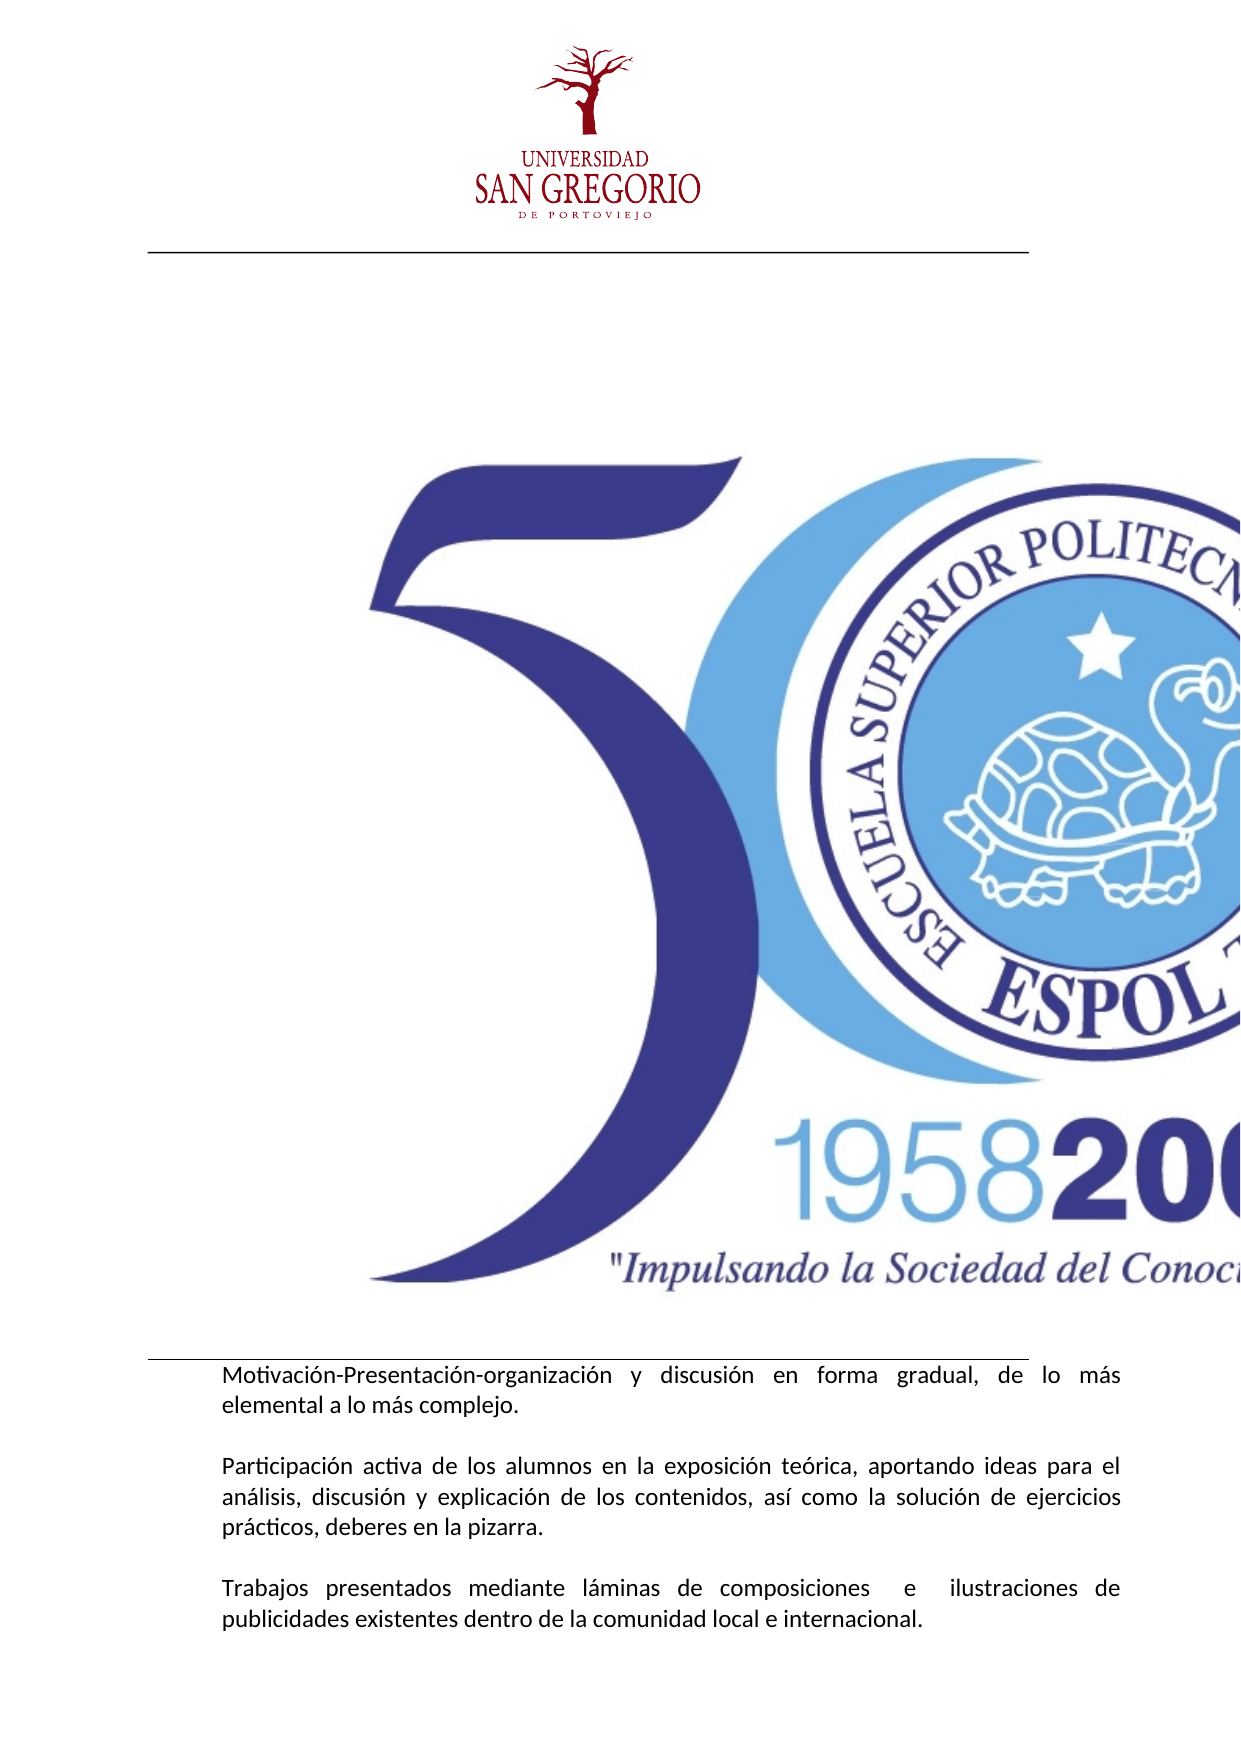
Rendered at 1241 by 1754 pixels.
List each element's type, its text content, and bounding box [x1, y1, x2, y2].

text Motivación-Presentación-organización y discusión en forma gradual, de lo más elemental a lo más complejo. [222, 1359, 1122, 1420]
text Trabajos presentados mediante láminas de composiciones e ilustraciones de publicidades existentes dentro de la comunidad local e internacional. [222, 1573, 1122, 1634]
text Participación activa de los alumnos en la exposición teórica, aportando ideas para el análisis, discusión y explicación de los contenidos, así como la solución de ejercicios prácticos, deberes en la pizarra. [222, 1451, 1122, 1542]
picture [147, 275, 1241, 1359]
